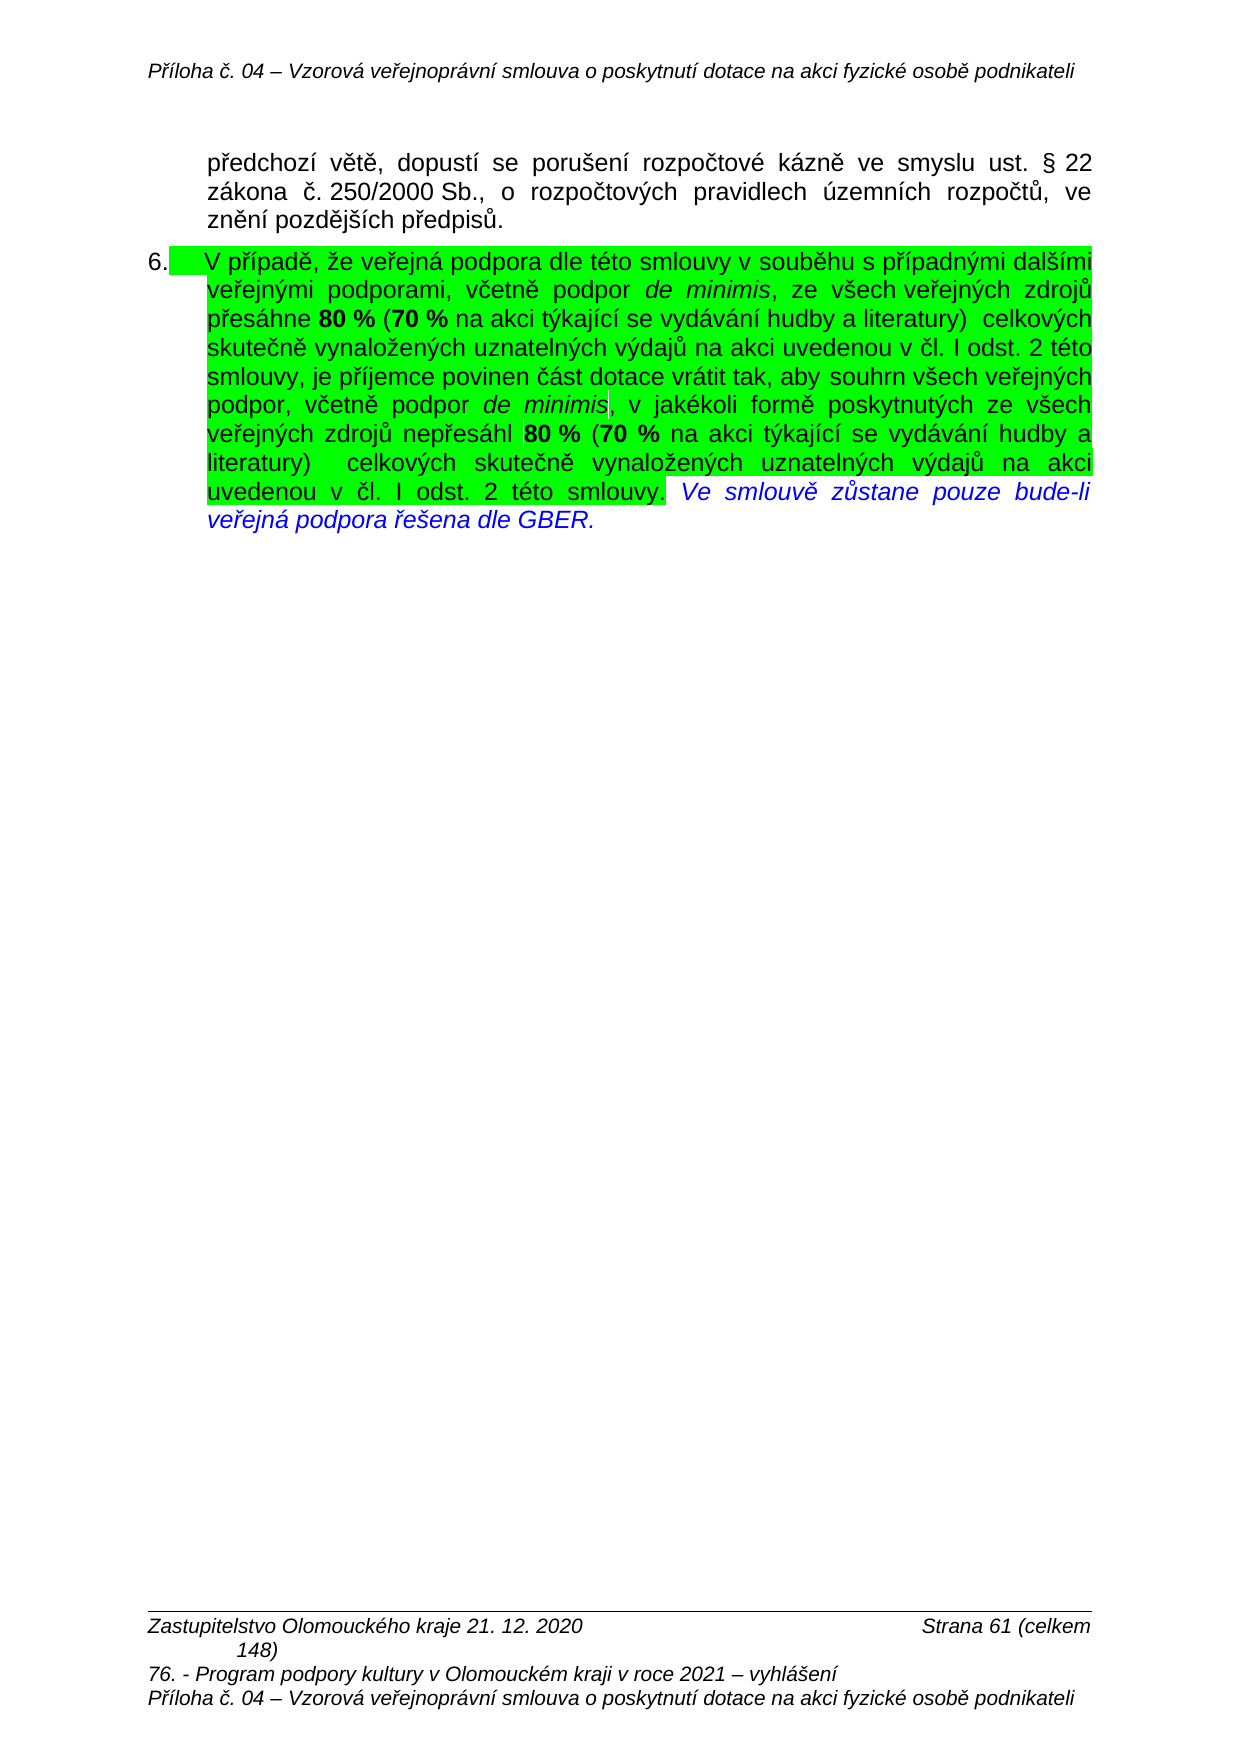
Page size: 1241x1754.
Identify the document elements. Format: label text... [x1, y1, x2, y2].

list V případě, že veřejná podpora dle této smlouvy v souběhu s případnými dalšími veřejnými podporami, včetně podpor de minimis, ze všech veřejných zdrojů přesáhne 80 % (70 % na akci týkající se vydávání hudby a literatury) celkových skutečně vynaložených uznatelných výdajů na akci uvedenou v čl. I odst. 2 této smlouvy, je příjemce povinen část dotace vrátit tak, aby souhrn všech veřejných podpor, včetně podpor de minimis, v jakékoli formě poskytnutých ze všech veřejných zdrojů nepřesáhl 80 % (70 % na akci týkající se vydávání hudby a literatury) celkových skutečně vynaložených uznatelných výdajů na akci uvedenou v čl. I odst. 2 této smlouvy. Ve smlouvě zůstane pouze bude-li veřejná podpora řešena dle GBER. [148, 246, 1092, 534]
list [148, 148, 1092, 234]
